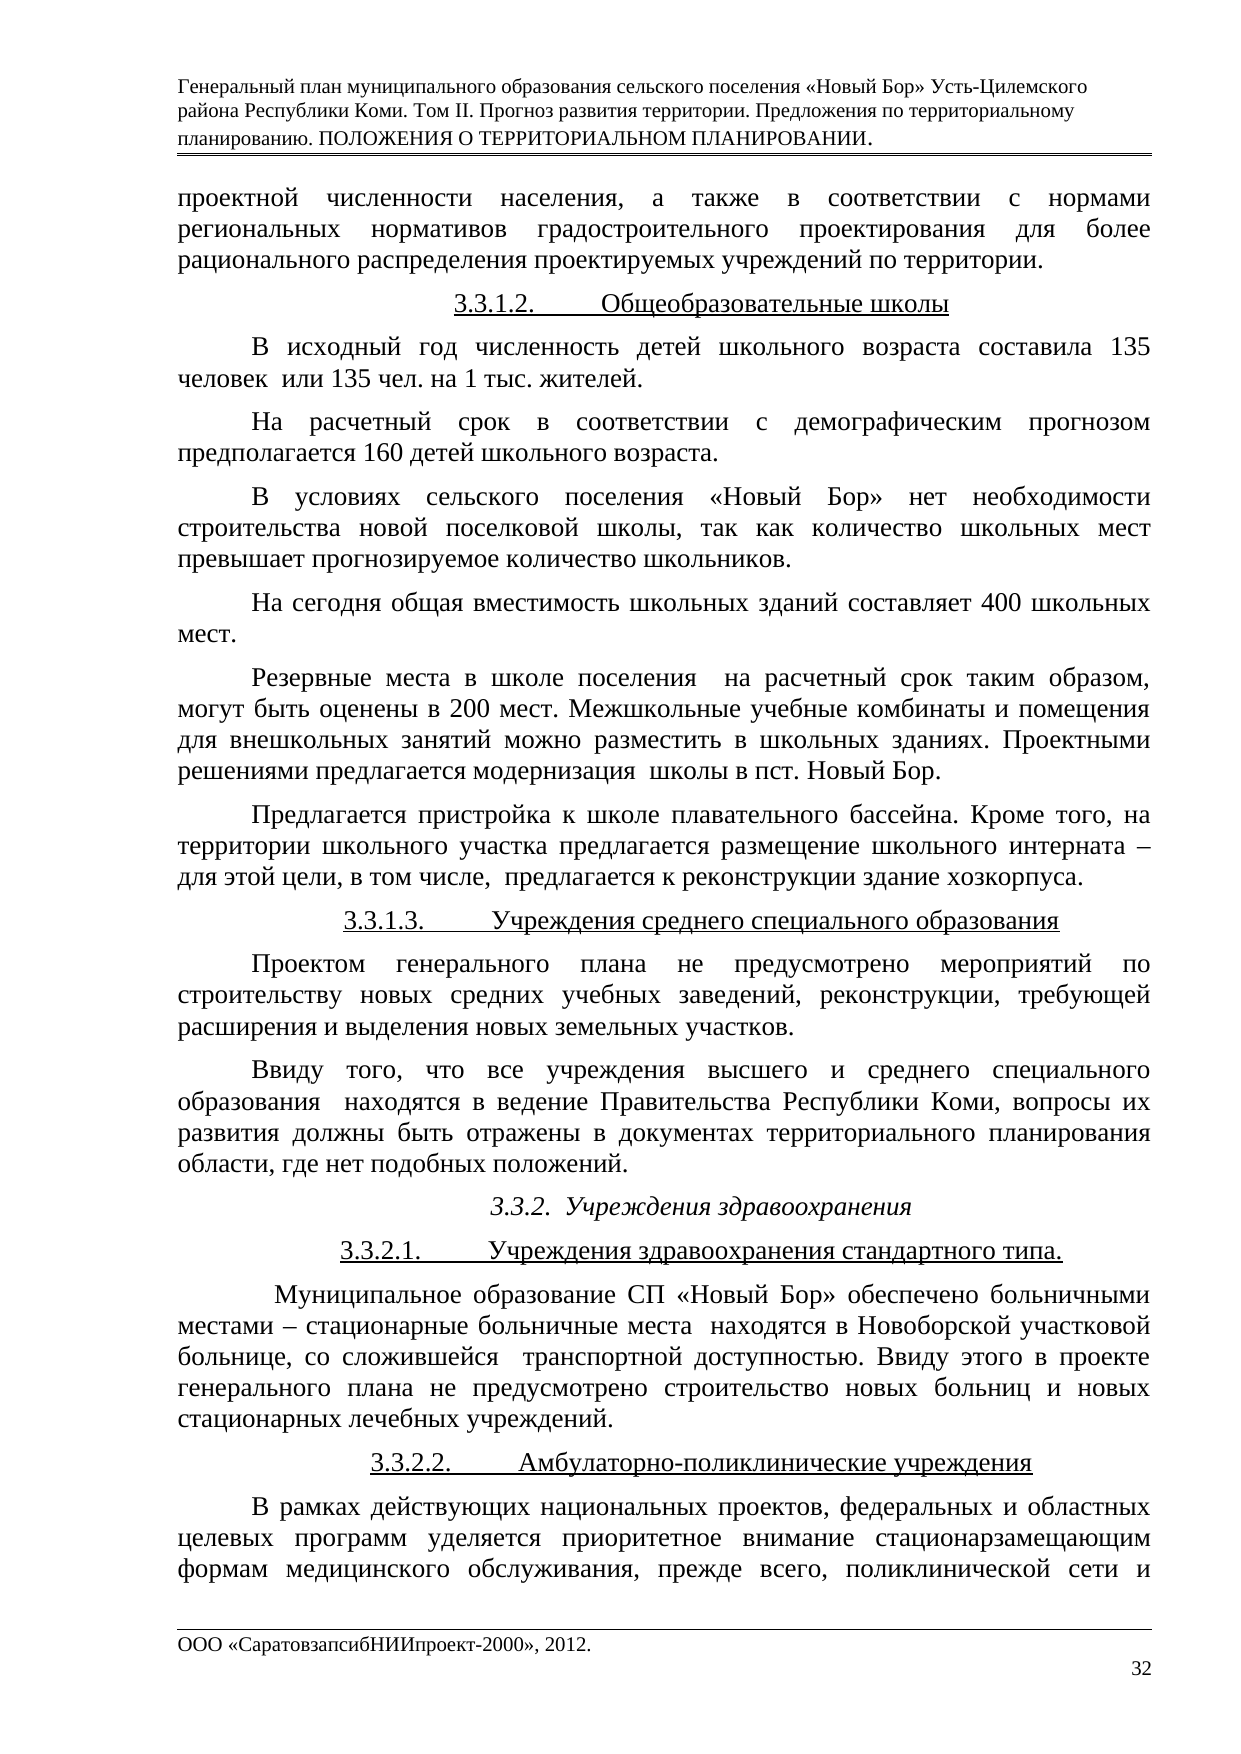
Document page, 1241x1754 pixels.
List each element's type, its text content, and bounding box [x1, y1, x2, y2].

text В условиях сельского поселения «Новый Бор» нет необходимости строительства новой поселковой школы, так как количество школьных мест превышает прогнозируемое количество школьников. [177, 480, 1152, 573]
text Ввиду того, что все учреждения высшего и среднего специального образования находятся в ведение Правительства Республики Коми, вопросы их развития должны быть отражены в документах территориального планирования области, где нет подобных положений. [177, 1053, 1152, 1178]
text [177, 1490, 1152, 1583]
text В исходный год численность детей школьного возраста составила 135 человек или 135 чел. на 1 тыс. жителей. [177, 331, 1152, 393]
subtitle Учреждения среднего специального образования [177, 904, 1152, 935]
text Предлагается пристройка к школе плавательного бассейна. Кроме того, на территории школьного участка предлагается размещение школьного интерната – для этой цели, в том числе, предлагается к реконструкции здание хозкорпуса. [177, 798, 1152, 891]
text Муниципальное образование СП «Новый Бор» обеспечено больничными местами – стационарные больничные места находятся в Новоборской участковой больнице, со сложившейся транспортной доступностью. Ввиду этого в проекте генерального плана не предусмотрено строительство новых больниц и новых стационарных лечебных учреждений. [177, 1278, 1152, 1433]
subtitle Учреждения здравоохранения стандартного типа. [177, 1234, 1152, 1265]
subtitle Амбулаторно-поликлинические учреждения [177, 1446, 1152, 1477]
text Проектом генерального плана не предусмотрено мероприятий по строительству новых средних учебных заведений, реконструкции, требующей расширения и выделения новых земельных участков. [177, 947, 1152, 1041]
subtitle Учреждения здравоохранения [177, 1191, 1152, 1222]
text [177, 181, 1152, 274]
text На сегодня общая вместимость школьных зданий составляет 400 школьных мест. [177, 586, 1152, 648]
text На расчетный срок в соответствии с демографическим прогнозом предполагается 160 детей школьного возраста. [177, 405, 1152, 468]
text Резервные места в школе поселения на расчетный срок таким образом, могут быть оценены в 200 мест. Межшкольные учебные комбинаты и помещения для внешкольных занятий можно разместить в школьных зданиях. Проектными решениями предлагается модернизация школы в пст. Новый Бор. [177, 661, 1152, 785]
subtitle Общеобразовательные школы [177, 287, 1152, 318]
